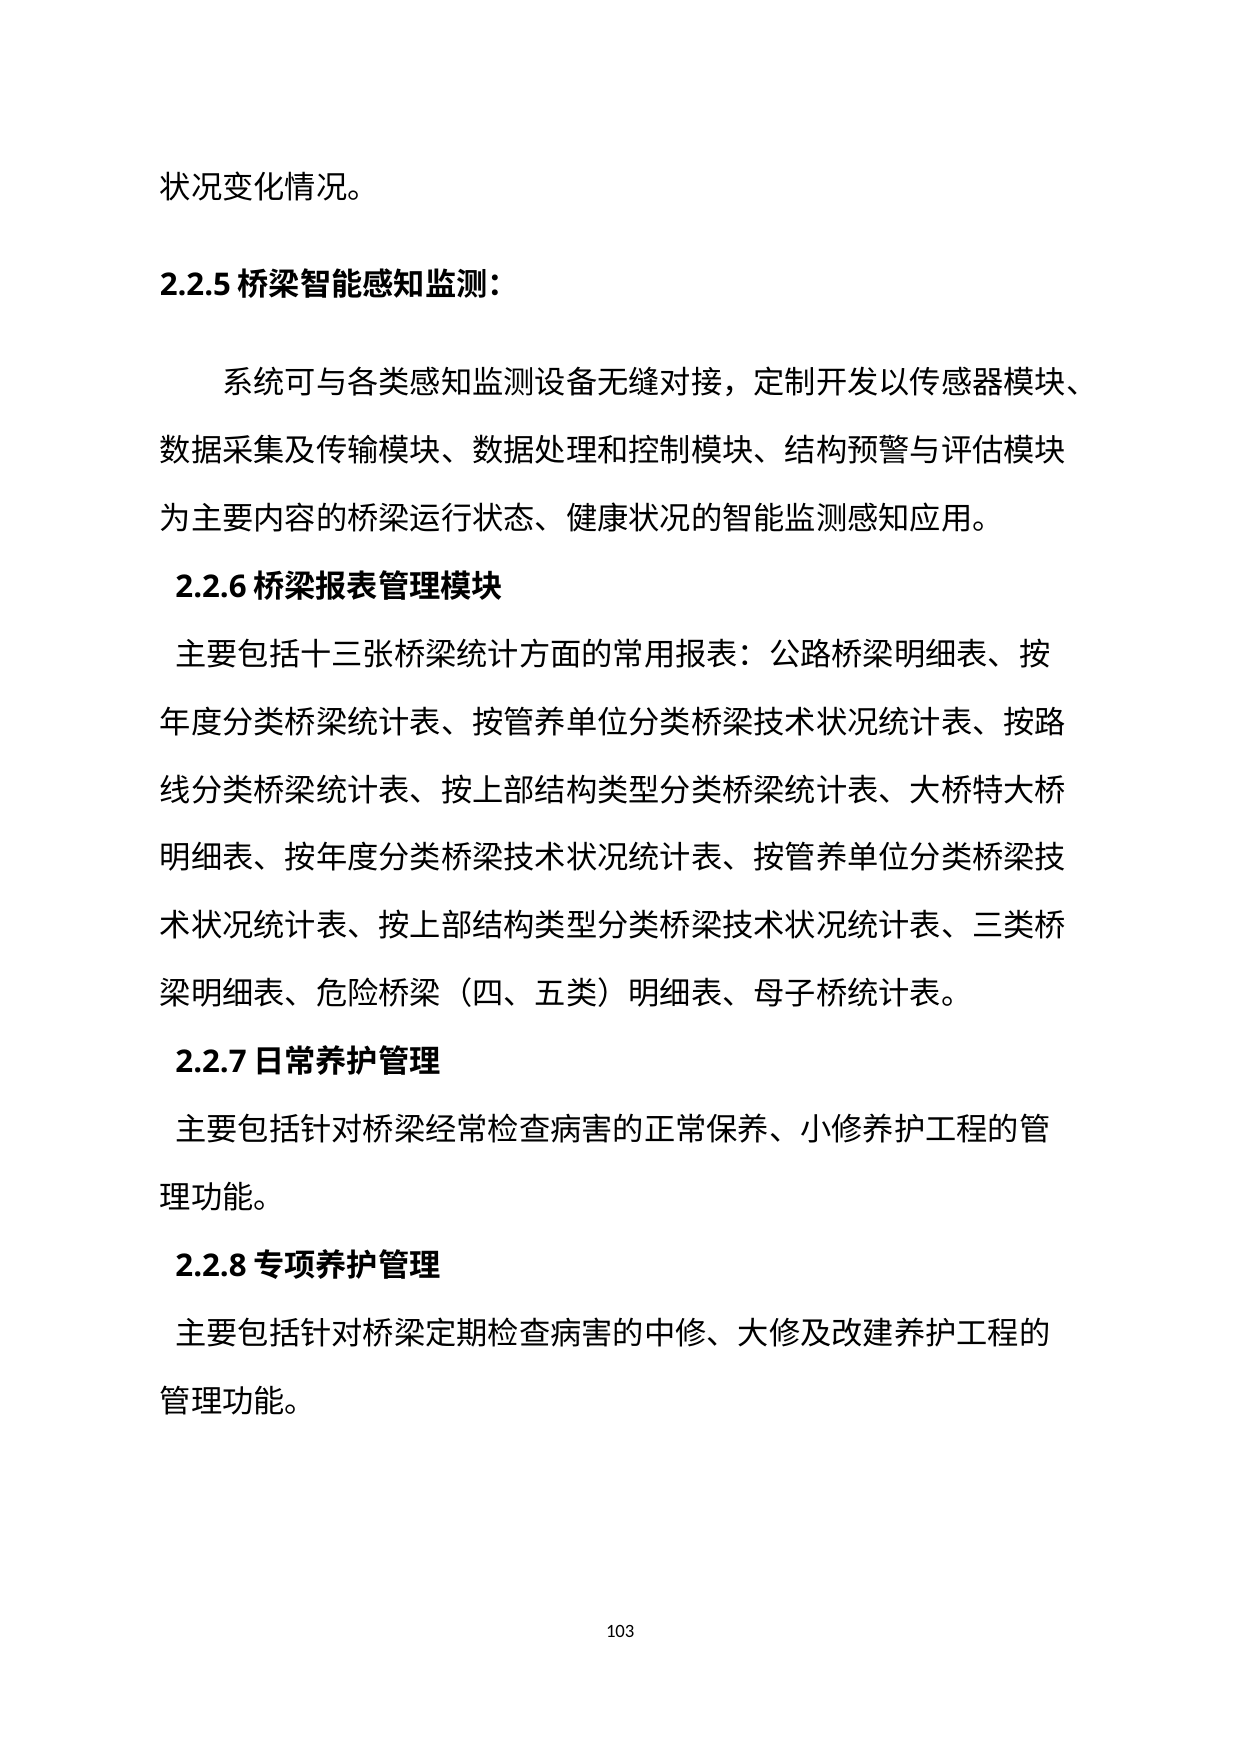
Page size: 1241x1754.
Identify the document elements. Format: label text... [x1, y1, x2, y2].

text 系统可与各类感知监测设备无缝对接，定制开发以传感器模块、数据采集及传输模块、数据处理和控制模块、结构预警与评估模块为主要内容的桥梁运行状态、健康状况的智能监测感知应用。 [159, 358, 1081, 538]
text 2.2.7日常养护管理 [159, 1036, 1081, 1081]
text 主要包括针对桥梁经常检查病害的正常保养、小修养护工程的管理功能。 [159, 1104, 1081, 1217]
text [159, 162, 1081, 207]
subtitle 2.2.5桥梁智能感知监测： [159, 259, 1081, 305]
text 2.2.8专项养护管理 [159, 1240, 1081, 1285]
text 2.2.6桥梁报表管理模块 [159, 561, 1081, 606]
text 主要包括十三张桥梁统计方面的常用报表：公路桥梁明细表、按年度分类桥梁统计表、按管养单位分类桥梁技术状况统计表、按路线分类桥梁统计表、按上部结构类型分类桥梁统计表、大桥特大桥明细表、按年度分类桥梁技术状况统计表、按管养单位分类桥梁技术状况统计表、按上部结构类型分类桥梁技术状况统计表、三类桥梁明细表、危险桥梁（四、五类）明细表、母子桥统计表。 [159, 629, 1081, 1013]
text 主要包括针对桥梁定期检查病害的中修、大修及改建养护工程的管理功能。 [159, 1308, 1081, 1421]
